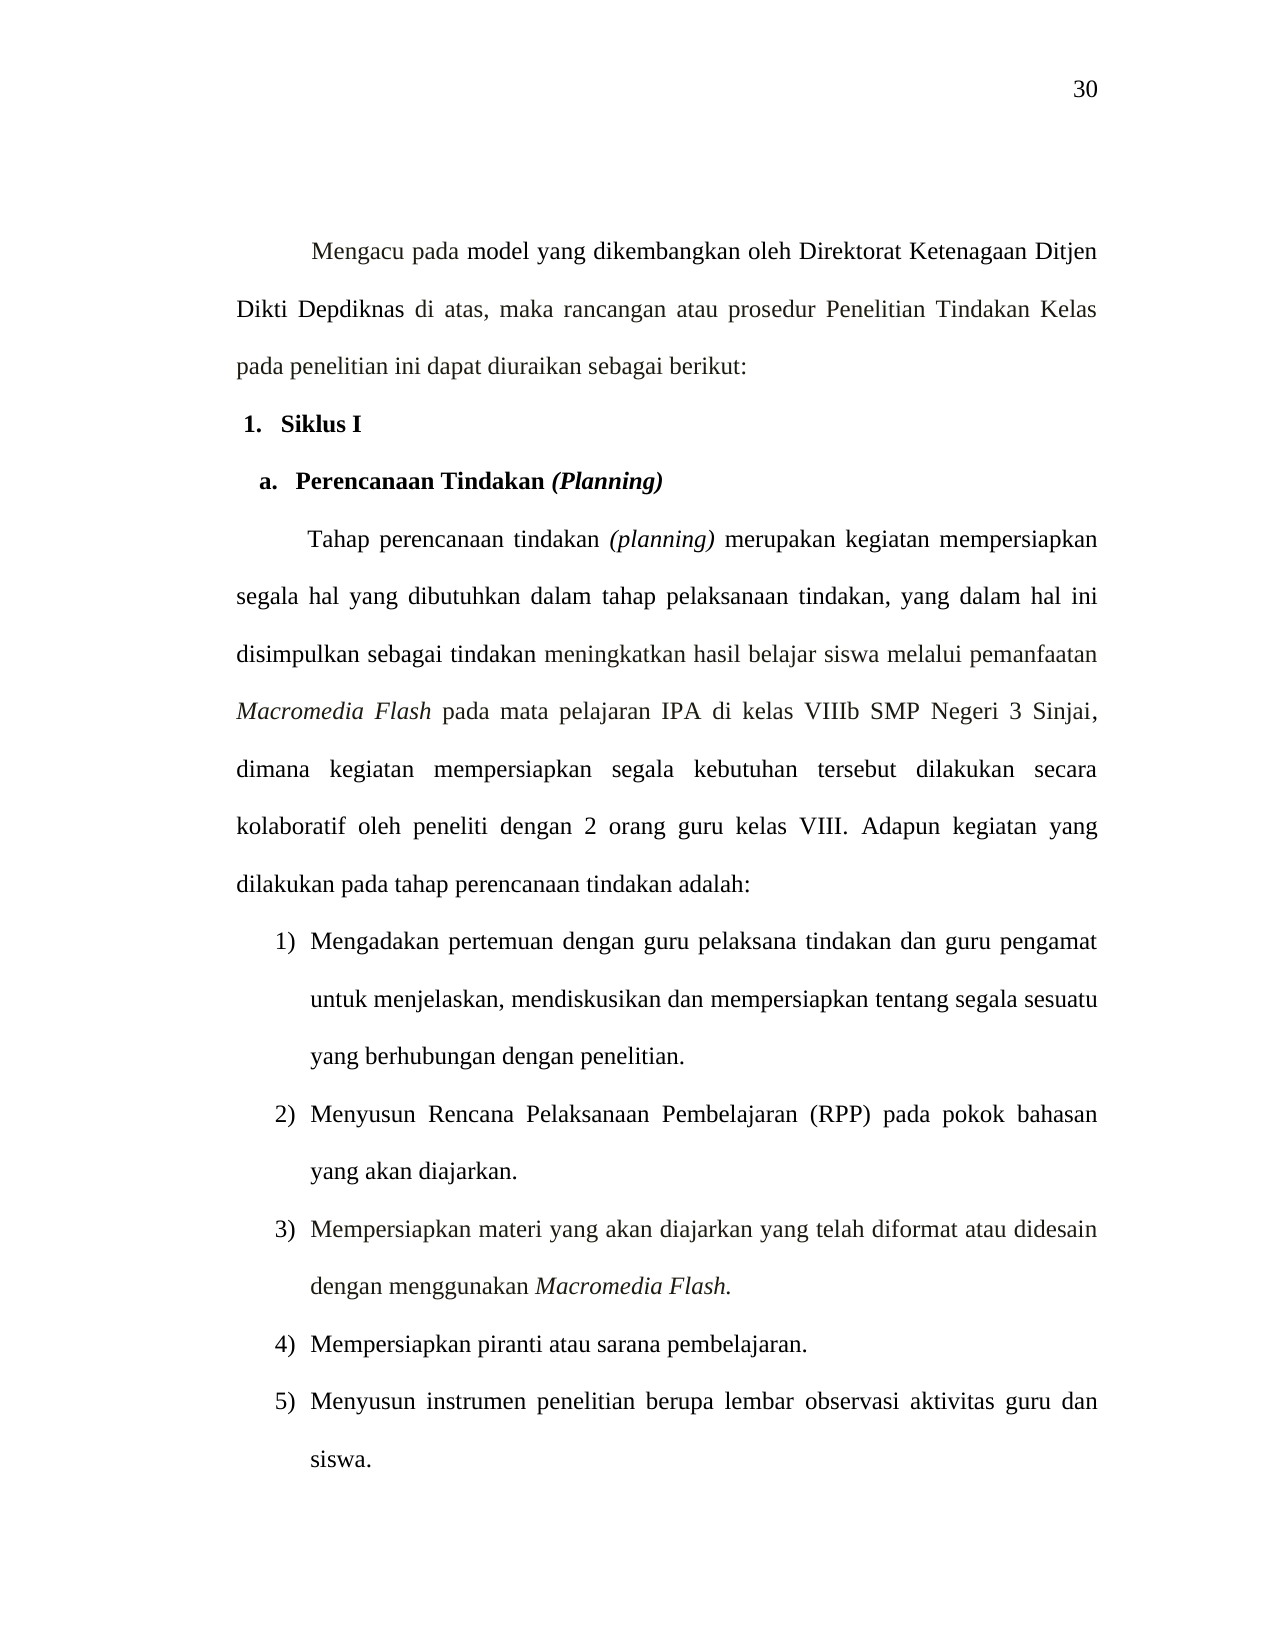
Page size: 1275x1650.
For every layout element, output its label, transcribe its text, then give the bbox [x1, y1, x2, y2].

list Mengadakan pertemuan dengan guru pelaksana tindakan dan guru pengamat untuk menjelaskan, mendiskusikan dan mempersiapkan tentang segala sesuatu yang berhubungan dengan penelitian. [274, 926, 1098, 1070]
list Mempersiapkan piranti atau sarana pembelajaran. [274, 1329, 1098, 1357]
list Siklus I [243, 409, 1098, 437]
list Mengacu pada model yang dikembangkan oleh Direktorat Ketenagaan Ditjen Dikti Depdiknas di atas, maka rancangan atau prosedur Penelitian Tindakan Kelas pada penelitian ini dapat diuraikan sebagai berikut: [236, 236, 1098, 380]
list Menyusun Rencana Pelaksanaan Pembelajaran (RPP) pada pokok bahasan yang akan diajarkan. [274, 1099, 1098, 1185]
list Perencanaan Tindakan (Planning) [259, 466, 1098, 495]
list Menyusun instrumen penelitian berupa lembar observasi aktivitas guru dan siswa. [274, 1386, 1098, 1472]
text Tahap perencanaan tindakan (planning) merupakan kegiatan mempersiapkan segala hal yang dibutuhkan dalam tahap pelaksanaan tindakan, yang dalam hal ini disimpulkan sebagai tindakan meningkatkan hasil belajar siswa melalui pemanfaatan Macromedia Flash pada mata pelajaran IPA di kelas VIIIb SMP Negeri 3 Sinjai, dimana kegiatan mempersiapkan segala kebutuhan tersebut dilakukan secara kolaboratif oleh peneliti dengan 2 orang guru kelas VIII. Adapun kegiatan yang dilakukan pada tahap perencanaan tindakan adalah: [236, 524, 1098, 897]
list Mempersiapkan materi yang akan diajarkan yang telah diformat atau didesain dengan menggunakan Macromedia Flash. [274, 1214, 1098, 1300]
